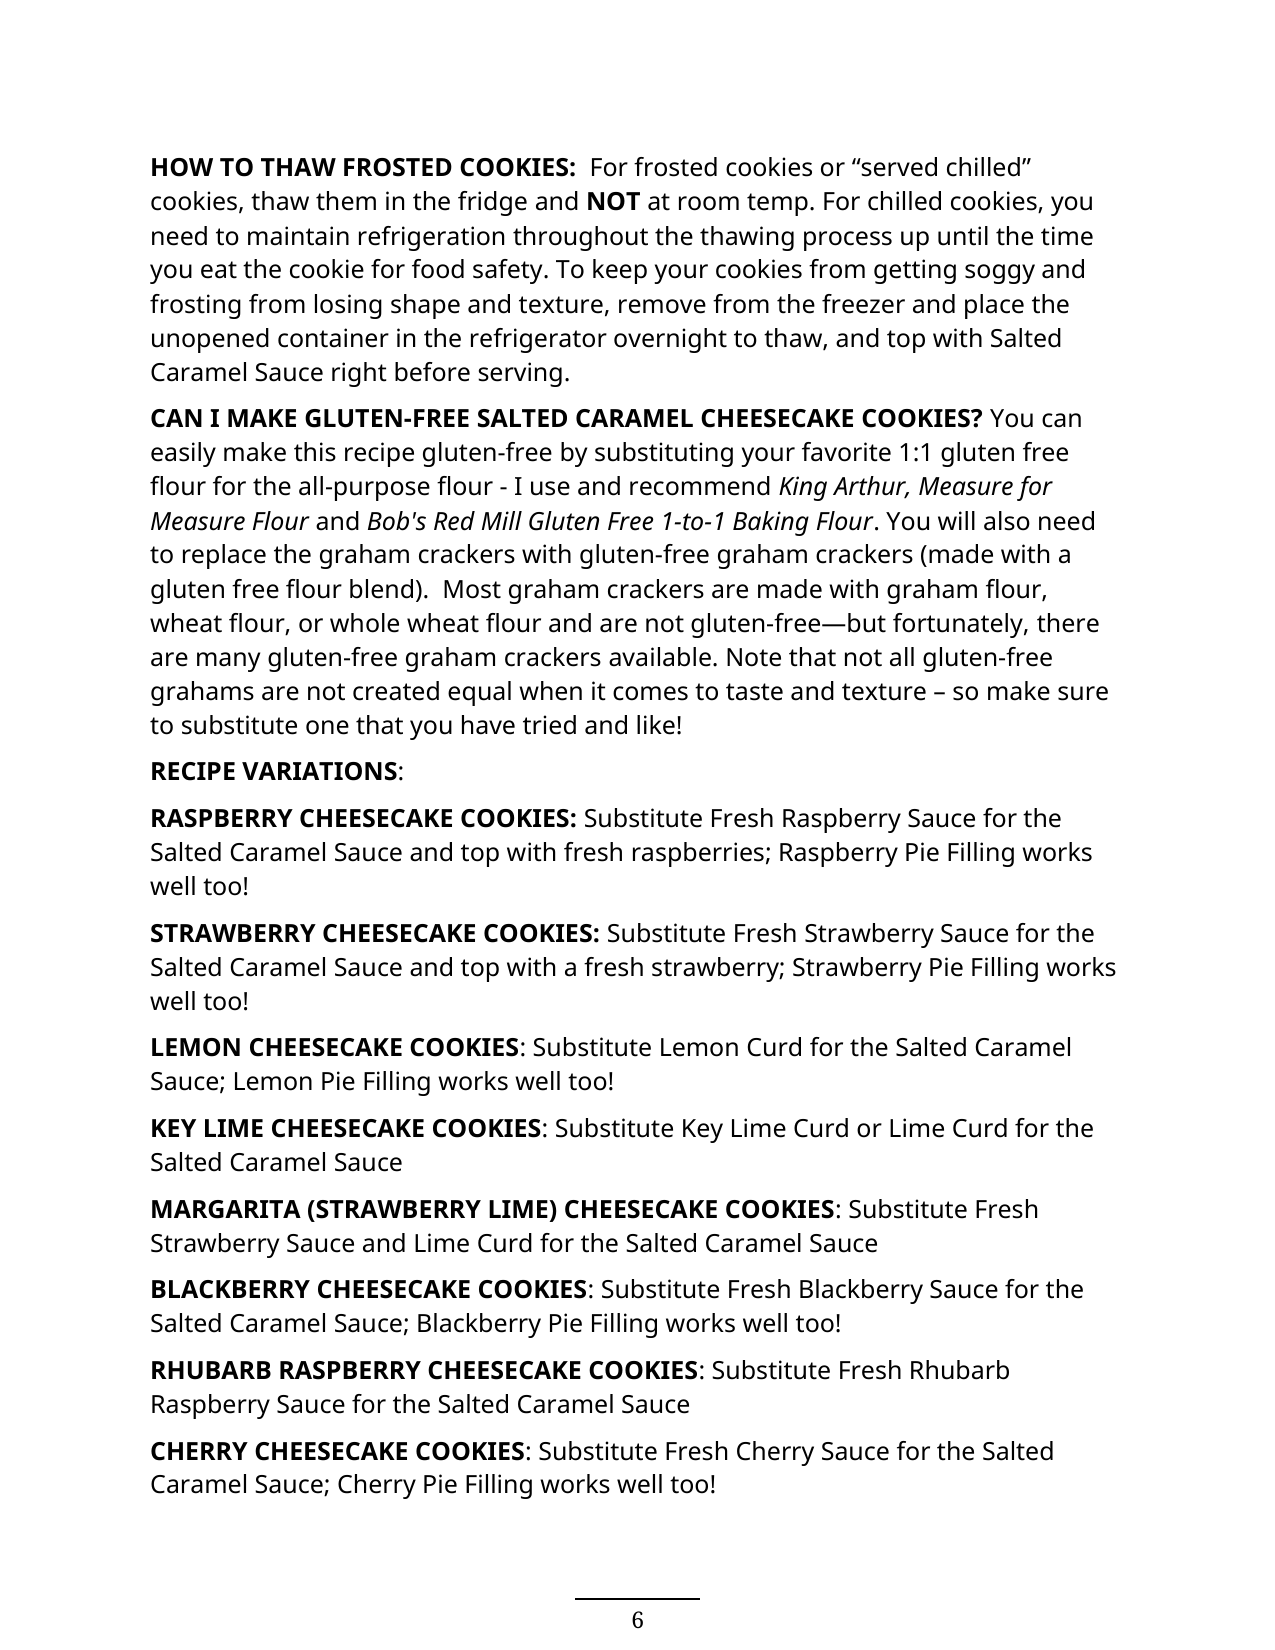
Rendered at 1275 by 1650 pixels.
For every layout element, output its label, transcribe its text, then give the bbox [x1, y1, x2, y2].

text RASPBERRY CHEESECAKE COOKIES: Substitute Fresh Raspberry Sauce for the Salted Caramel Sauce and top with fresh raspberries; Raspberry Pie Filling works well too! [150, 801, 1125, 903]
text LEMON CHEESECAKE COOKIES: Substitute Lemon Curd for the Salted Caramel Sauce; Lemon Pie Filling works well too! [150, 1030, 1125, 1098]
text BLACKBERRY CHEESECAKE COOKIES: Substitute Fresh Blackberry Sauce for the Salted Caramel Sauce; Blackberry Pie Filling works well too! [150, 1272, 1125, 1340]
text CAN I MAKE GLUTEN-FREE SALTED CARAMEL CHEESECAKE COOKIES? You can easily make this recipe gluten-free by substituting your favorite 1:1 gluten free flour for the all-purpose flour - I use and recommend King Arthur, Measure for Measure Flour and Bob's Red Mill Gluten Free 1-to-1 Baking Flour. You will also need to replace the graham crackers with gluten-free graham crackers (made with a gluten free flour blend). Most graham crackers are made with graham flour, wheat flour, or whole wheat flour and are not gluten-free—but fortunately, there are many gluten-free graham crackers available. Note that not all gluten-free grahams are not created equal when it comes to taste and texture – so make sure to substitute one that you have tried and like! [150, 401, 1125, 742]
text MARGARITA (STRAWBERRY LIME) CHEESECAKE COOKIES: Substitute Fresh Strawberry Sauce and Lime Curd for the Salted Caramel Sauce [150, 1191, 1125, 1259]
text RECIPE VARIATIONS: [150, 754, 1125, 788]
text CHERRY CHEESECAKE COOKIES: Substitute Fresh Cherry Sauce for the Salted Caramel Sauce; Cherry Pie Filling works well too! [150, 1433, 1125, 1501]
text RHUBARB RASPBERRY CHEESECAKE COOKIES: Substitute Fresh Rhubarb Raspberry Sauce for the Salted Caramel Sauce [150, 1352, 1125, 1421]
text STRAWBERRY CHEESECAKE COOKIES: Substitute Fresh Strawberry Sauce for the Salted Caramel Sauce and top with a fresh strawberry; Strawberry Pie Filling works well too! [150, 915, 1125, 1017]
text KEY LIME CHEESECAKE COOKIES: Substitute Key Lime Curd or Lime Curd for the Salted Caramel Sauce [150, 1111, 1125, 1179]
text HOW TO THAW FROSTED COOKIES: For frosted cookies or “served chilled” cookies, thaw them in the fridge and NOT at room temp. For chilled cookies, you need to maintain refrigeration throughout the thawing process up until the time you eat the cookie for food safety. To keep your cookies from getting soggy and frosting from losing shape and texture, remove from the freezer and place the unopened container in the refrigerator overnight to thaw, and top with Salted Caramel Sauce right before serving. [150, 150, 1125, 388]
